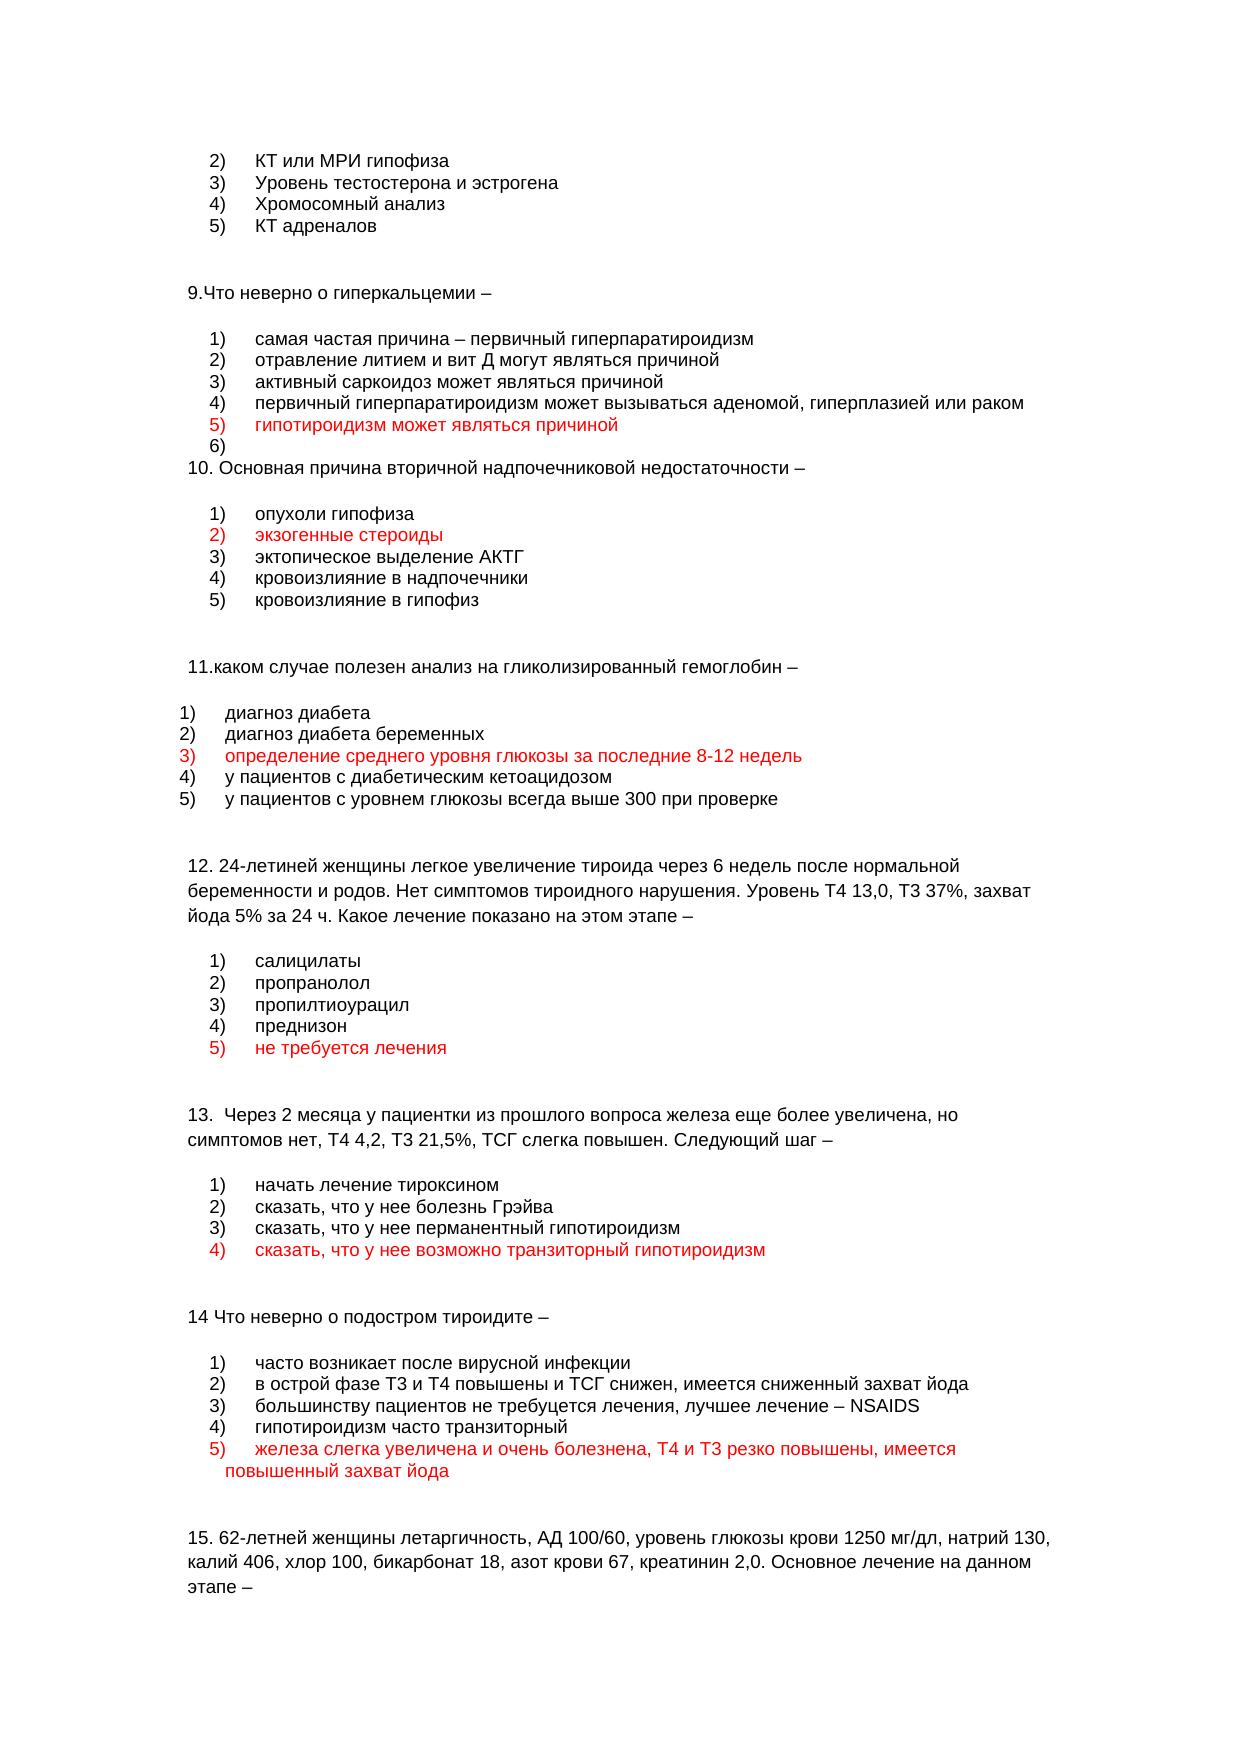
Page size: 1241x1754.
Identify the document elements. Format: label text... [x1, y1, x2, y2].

text 14 Что неверно о подостром тироидите – [187, 1306, 1053, 1327]
list отравление литием и вит Д могут являться причиной [217, 349, 1053, 371]
list Уровень тестостерона и эстрогена [217, 172, 1053, 193]
list диагноз диабета [187, 702, 1053, 723]
list гипотироидизм может являться причиной [217, 414, 1053, 435]
list часто возникает после вирусной инфекции [217, 1352, 1053, 1373]
list у пациентов с уровнем глюкозы всегда выше 300 при проверке [187, 788, 1053, 809]
list гипотироидизм часто транзиторный [217, 1416, 1053, 1438]
list пропилтиоурацил [217, 993, 1053, 1015]
list пропранолол [217, 972, 1053, 993]
list КТ адреналов [217, 215, 1053, 236]
list активный саркоидоз может являться причиной [217, 371, 1053, 392]
list салицилаты [217, 950, 1053, 972]
list экзогенные стероиды [217, 524, 1053, 546]
text 12. 24-летиней женщины легкое увеличение тироида через 6 недель после нормальной беременности и родов. Нет симптомов тироидного нарушения. Уровень Т4 13,0, Т3 37%, захват йода 5% за 24 ч. Какое лечение показано на этом этапе – [187, 855, 1053, 926]
list КТ или МРИ гипофиза [217, 150, 1053, 172]
list кровоизлияние в надпочечники [217, 567, 1053, 589]
list железа слегка увеличена и очень болезнена, Т4 и Т3 резко повышены, имеется повышенный захват йода [217, 1438, 1053, 1481]
text 10. Основная причина вторичной надпочечниковой недостаточности – [187, 457, 1053, 478]
list у пациентов с диабетическим кетоацидозом [187, 766, 1053, 788]
list первичный гиперпаратироидизм может вызываться аденомой, гиперплазией или раком [217, 392, 1053, 414]
text 13. Через 2 месяца у пациентки из прошлого вопроса железа еще более увеличена, но симптомов нет, Т4 4,2, Т3 21,5%, ТСГ слегка повышен. Следующий шаг – [187, 1104, 1053, 1150]
list в острой фазе Т3 и Т4 повышены и ТСГ снижен, имеется сниженный захват йода [217, 1373, 1053, 1395]
list Хромосомный анализ [217, 193, 1053, 215]
list сказать, что у нее перманентный гипотироидизм [217, 1217, 1053, 1239]
list диагноз диабета беременных [187, 723, 1053, 745]
list самая частая причина – первичный гиперпаратироидизм [217, 327, 1053, 349]
list эктопическое выделение АКТГ [217, 546, 1053, 567]
list преднизон [217, 1015, 1053, 1036]
list кровоизлияние в гипофиз [217, 589, 1053, 610]
list не требуется лечения [217, 1036, 1053, 1058]
text 11.каком случае полезен анализ на гликолизированный гемоглобин – [187, 656, 1053, 677]
list большинству пациентов не требуцется лечения, лучшее лечение – NSAIDS [217, 1395, 1053, 1416]
list определение среднего уровня глюкозы за последние 8-12 недель [187, 745, 1053, 766]
list сказать, что у нее возможно транзиторный гипотироидизм [217, 1239, 1053, 1260]
text 15. 62-летней женщины летаргичность, АД 100/60, уровень глюкозы крови 1250 мг/дл, натрий 130, калий 406, хлор 100, бикарбонат 18, азот крови 67, креатинин 2,0. Основное лечение на данном этапе – [187, 1527, 1053, 1598]
list опухоли гипофиза [217, 502, 1053, 524]
text 9.Что неверно о гиперкальцемии – [187, 282, 1053, 303]
list сказать, что у нее болезнь Грэйва [217, 1196, 1053, 1217]
list начать лечение тироксином [217, 1174, 1053, 1196]
